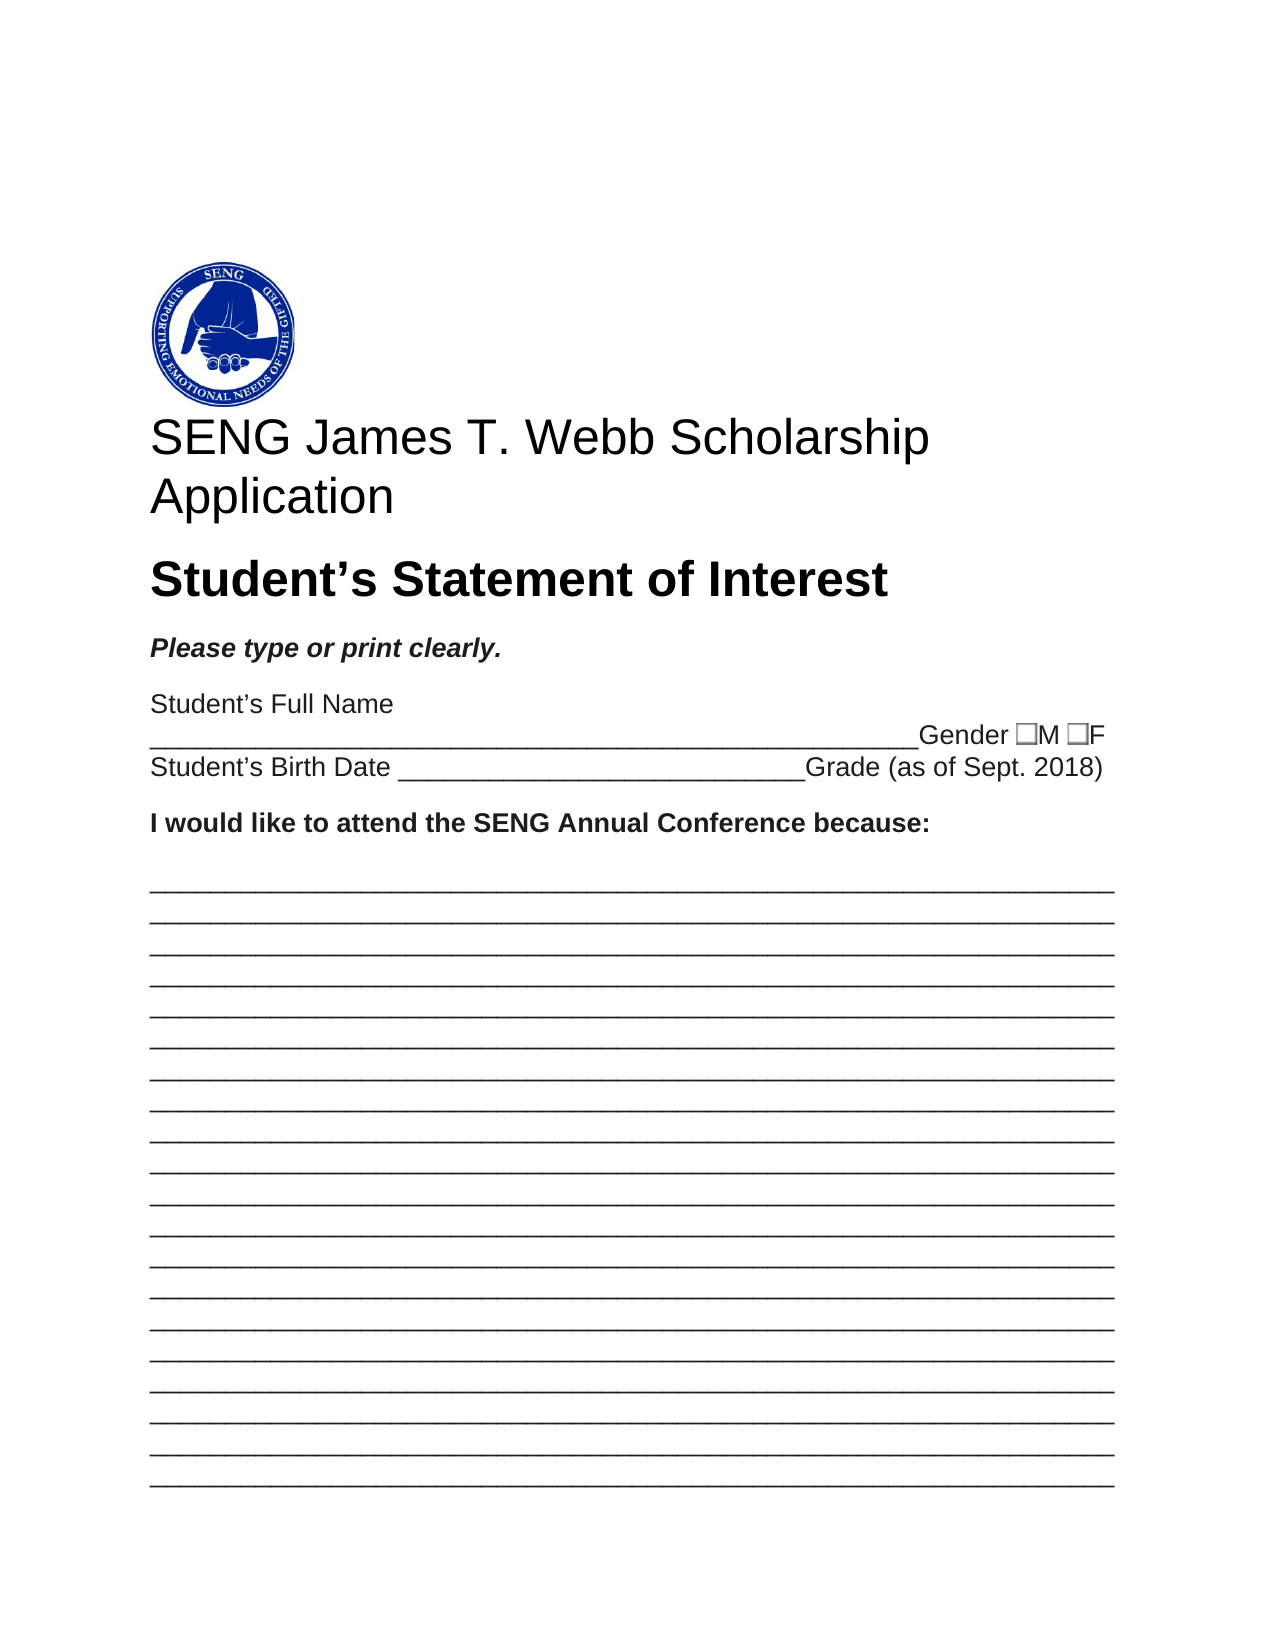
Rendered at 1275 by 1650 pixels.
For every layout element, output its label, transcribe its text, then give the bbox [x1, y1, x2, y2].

text SENG James T. Webb Scholarship Application [150, 407, 1125, 523]
text Student’s Full Name ___________________________________________________Gender M F Student’s Birth Date ___________________________Grade (as of Sept. 2018) [150, 688, 1125, 782]
text Student’s Statement of Interest [150, 548, 1125, 607]
text Please type or print clearly. [150, 632, 1125, 663]
picture [1016, 723, 1038, 745]
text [150, 863, 1125, 1488]
picture [1067, 723, 1089, 745]
text I would like to attend the SENG Annual Conference because: [150, 807, 1125, 838]
picture [150, 262, 295, 407]
